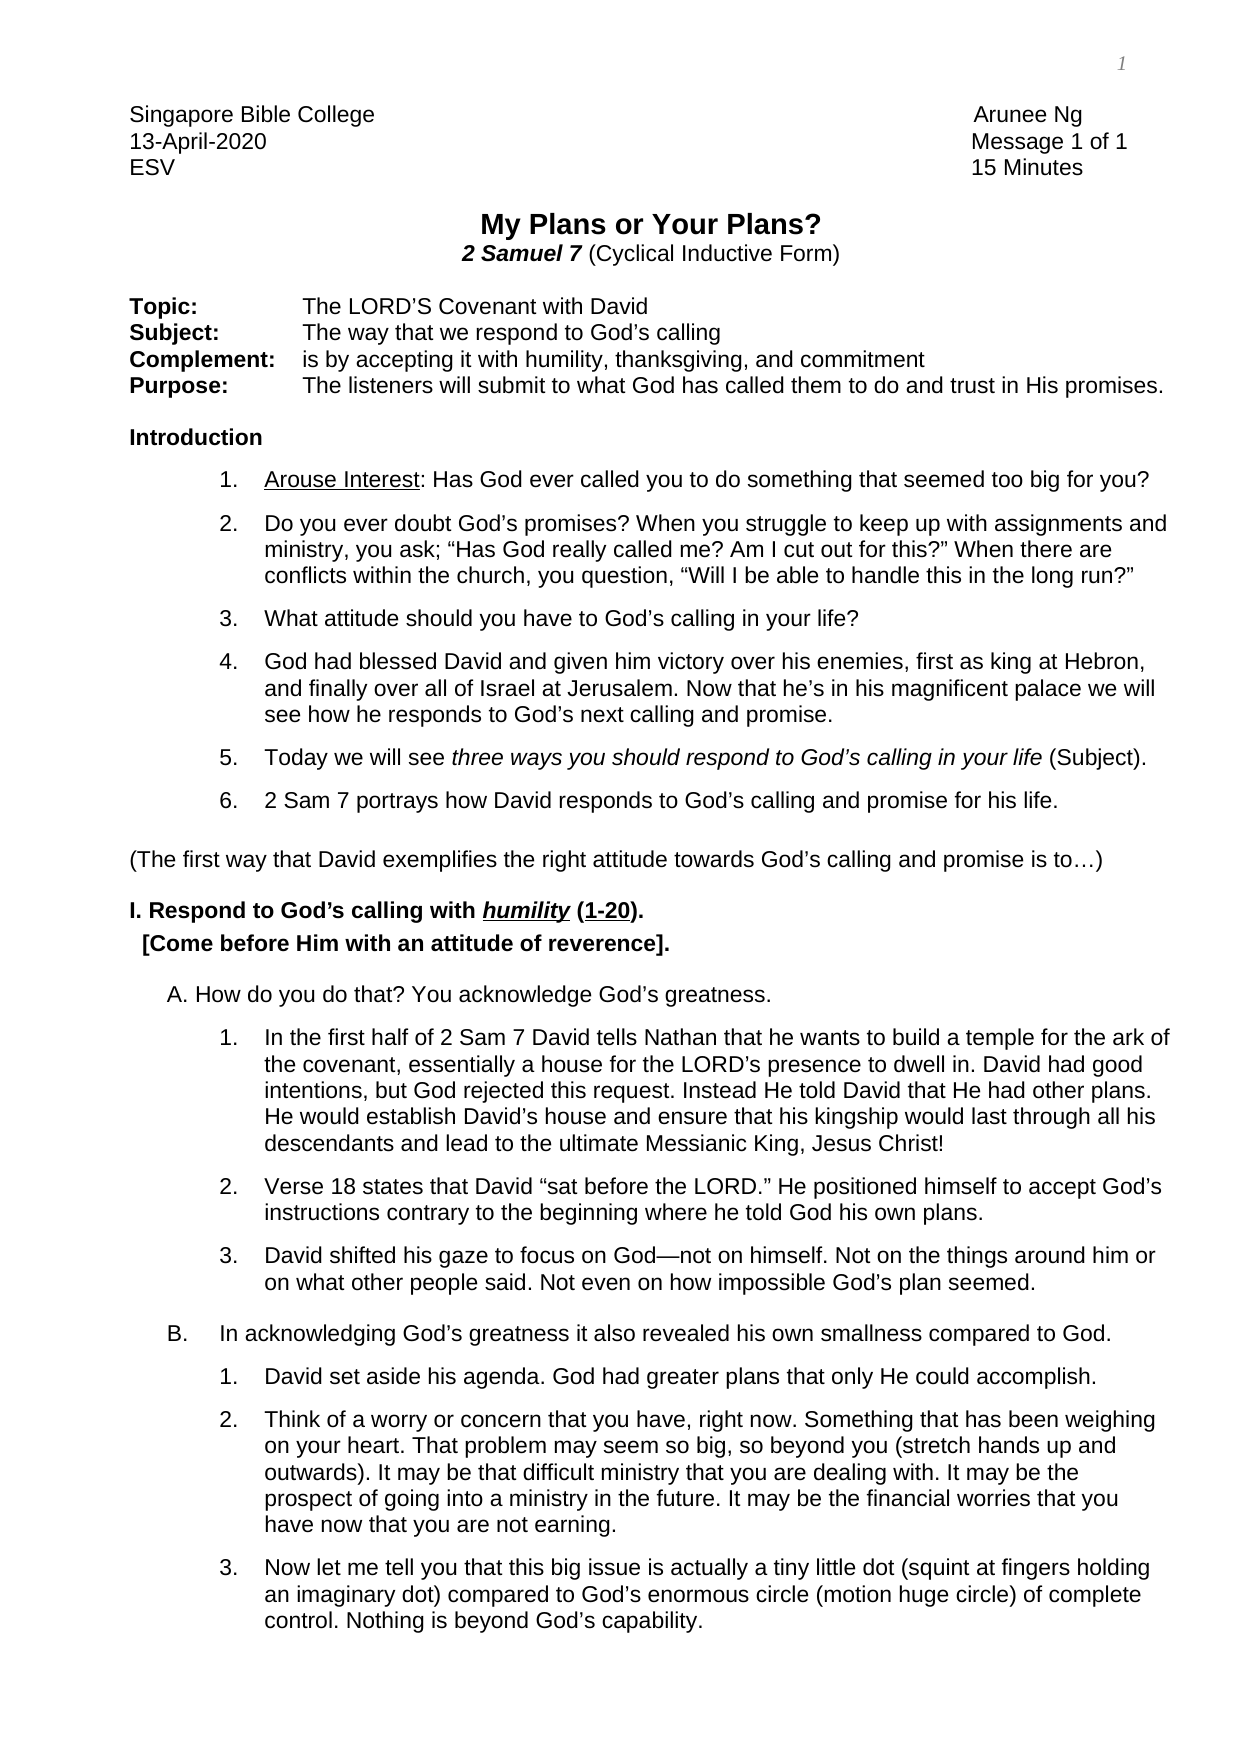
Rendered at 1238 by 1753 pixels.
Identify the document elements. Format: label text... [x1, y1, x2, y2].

subtitle Now let me tell you that this big issue is actually a tiny little dot (squint at fingers holding an imaginary dot) compared to God’s enormous circle (motion huge circle) of complete control. Nothing is beyond God’s capability. [219, 1554, 1172, 1633]
text My Plans or Your Plans? [129, 207, 1173, 240]
text (The first way that David exemplifies the right attitude towards God’s calling and promise is to…) [129, 846, 1172, 872]
subtitle 2 Sam 7 portrays how David responds to God’s calling and promise for his life. [219, 787, 1172, 813]
text Subject: The way that we respond to God’s calling [129, 319, 1173, 346]
subtitle Verse 18 states that David “sat before the LORD.” He positioned himself to accept God’s instructions contrary to the beginning where he told God his own plans. [219, 1173, 1172, 1225]
subtitle God had blessed David and given him victory over his enemies, first as king at Hebron, and finally over all of Israel at Jerusalem. Now that he’s in his magnificent palace we will see how he responds to God’s next calling and promise. [219, 648, 1172, 727]
subtitle How do you do that? You acknowledge God’s greatness. [167, 981, 1172, 1008]
subtitle Arouse Interest: Has God ever called you to do something that seemed too big for you? [219, 466, 1172, 493]
subtitle David set aside his agenda. God had greater plans that only He could accomplish. [219, 1363, 1172, 1389]
subtitle I. Respond to God’s calling with humility (1-20). [129, 897, 1172, 924]
subtitle What attitude should you have to God’s calling in your life? [219, 605, 1172, 632]
text Purpose: The listeners will submit to what God has called them to do and trust in His promises. [129, 372, 1173, 398]
subtitle Do you ever doubt God’s promises? When you struggle to keep up with assignments and ministry, you ask; “Has God really called me? Am I cut out for this?” When there are conflicts within the church, you question, “Will I be able to handle this in the long run?” [219, 509, 1172, 588]
subtitle In acknowledging God’s greatness it also revealed his own smallness compared to God. [167, 1320, 1172, 1346]
text Topic: The LORD’S Covenant with David [129, 293, 1173, 319]
subtitle In the first half of 2 Sam 7 David tells Nathan that he wants to build a temple for the ark of the covenant, essentially a house for the LORD’s presence to dwell in. David had good intentions, but God rejected this request. Instead He told David that He had other plans. He would establish David’s house and ensure that his kingship would last through all his descendants and lead to the ultimate Messianic King, Jesus Christ! [219, 1024, 1172, 1156]
text Singapore Bible College Arunee Ng [129, 101, 1173, 128]
text 13-April-2020 Message 1 of 1 [129, 128, 1173, 154]
text ESV 15 Minutes [129, 154, 1173, 180]
text 2 Samuel 7 (Cyclical Inductive Form) [129, 240, 1173, 267]
subtitle David shifted his gaze to focus on God—not on himself. Not on the things around him or on what other people said. Not even on how impossible God’s plan seemed. [219, 1242, 1172, 1295]
subtitle Today we will see three ways you should respond to God’s calling in your life (Subject). [219, 744, 1172, 770]
subtitle Think of a worry or concern that you have, right now. Something that has been weighing on your heart. That problem may seem so big, so beyond you (stretch hands up and outwards). It may be that difficult ministry that you are dealing with. It may be the prospect of going into a ministry in the future. It may be the financial worries that you have now that you are not earning. [219, 1406, 1172, 1538]
text Complement: is by accepting it with humility, thanksgiving, and commitment [129, 346, 1173, 372]
text [Come before Him with an attitude of reverence]. [129, 930, 1172, 956]
subtitle Introduction [129, 423, 1172, 450]
